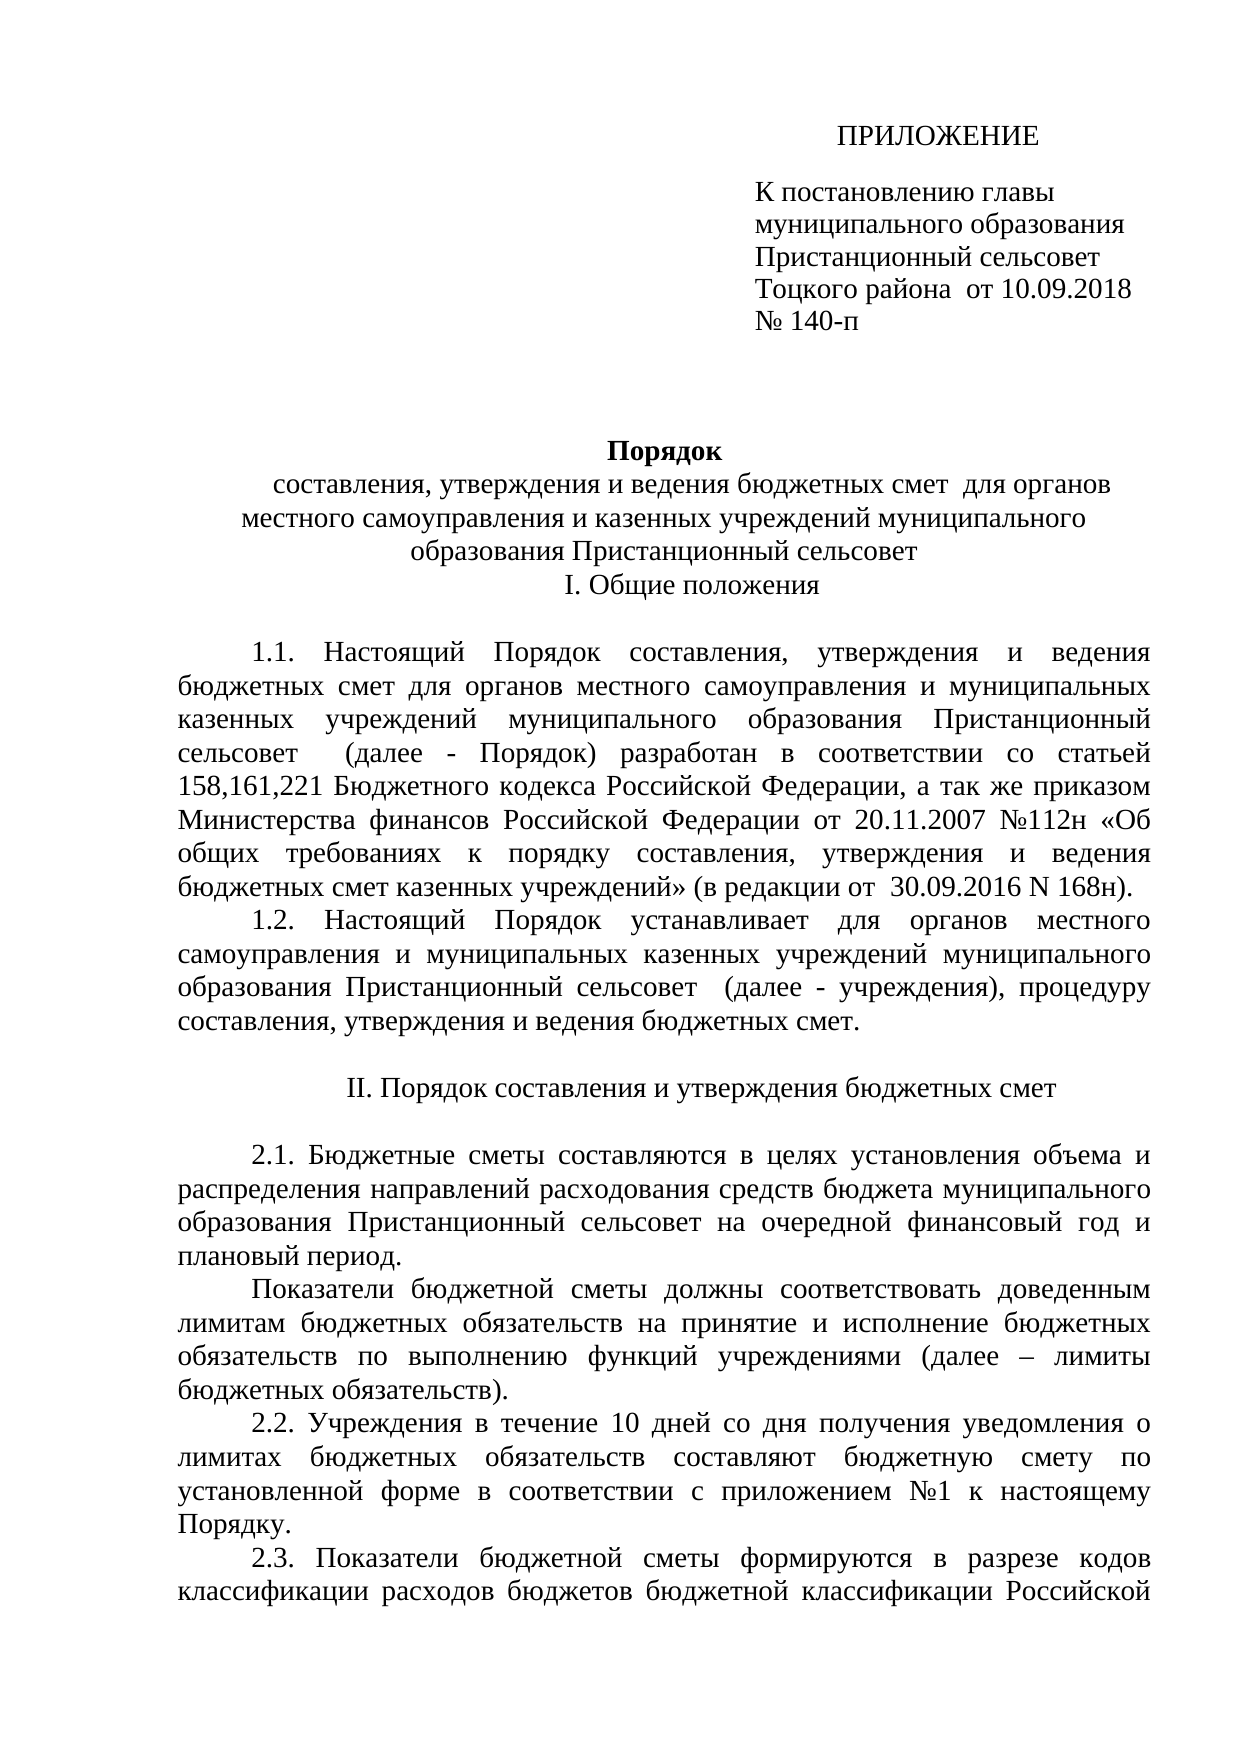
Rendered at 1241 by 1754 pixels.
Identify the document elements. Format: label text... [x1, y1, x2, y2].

text составления, утверждения и ведения бюджетных смет для органов местного самоуправления и казенных учреждений муниципального образования Пристанционный сельсовет [176, 466, 1152, 567]
text 1.1. Настоящий Порядок составления, утверждения и ведения бюджетных смет для органов местного самоуправления и муниципальных казенных учреждений муниципального образования Пристанционный сельсовет (далее - Порядок) разработан в соответствии со статьей 158,161,221 Бюджетного кодекса Российской Федерации, а так же приказом Министерства финансов Российской Федерации от 20.11.2007 №112н «Об общих требованиях к порядку составления, утверждения и ведения бюджетных смет казенных учреждений» (в редакции от 30.09.2016 N 168н). [177, 634, 1152, 902]
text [177, 1540, 1152, 1607]
text 1.2. Настоящий Порядок устанавливает для органов местного самоуправления и муниципальных казенных учреждений муниципального образования Пристанционный сельсовет (далее - учреждения), процедуру составления, утверждения и ведения бюджетных смет. [177, 902, 1152, 1037]
text Порядок [177, 433, 1152, 466]
text II. Порядок составления и утверждения бюджетных смет [177, 1070, 1152, 1104]
text 2.2. Учреждения в течение 10 дней со дня получения уведомления о лимитах бюджетных обязательств составляют бюджетную смету по установленной форме в соответствии с приложением №1 к настоящему Порядку. [177, 1406, 1152, 1540]
text Показатели бюджетной сметы должны соответствовать доведенным лимитам бюджетных обязательств на принятие и исполнение бюджетных обязательств по выполнению функций учреждениями (далее – лимиты бюджетных обязательств). [177, 1271, 1152, 1406]
text К постановлению главы муниципального образования Пристанционный сельсовет Тоцкого района от 10.09.2018 № 140-п [754, 176, 1152, 337]
text 2.1. Бюджетные сметы составляются в целях установления объема и распределения направлений расходования средств бюджета муниципального образования Пристанционный сельсовет на очередной финансовый год и плановый период. [177, 1137, 1152, 1271]
text I. Общие положения [176, 567, 1152, 601]
text ПРИЛОЖЕНИЕ [177, 118, 1039, 152]
